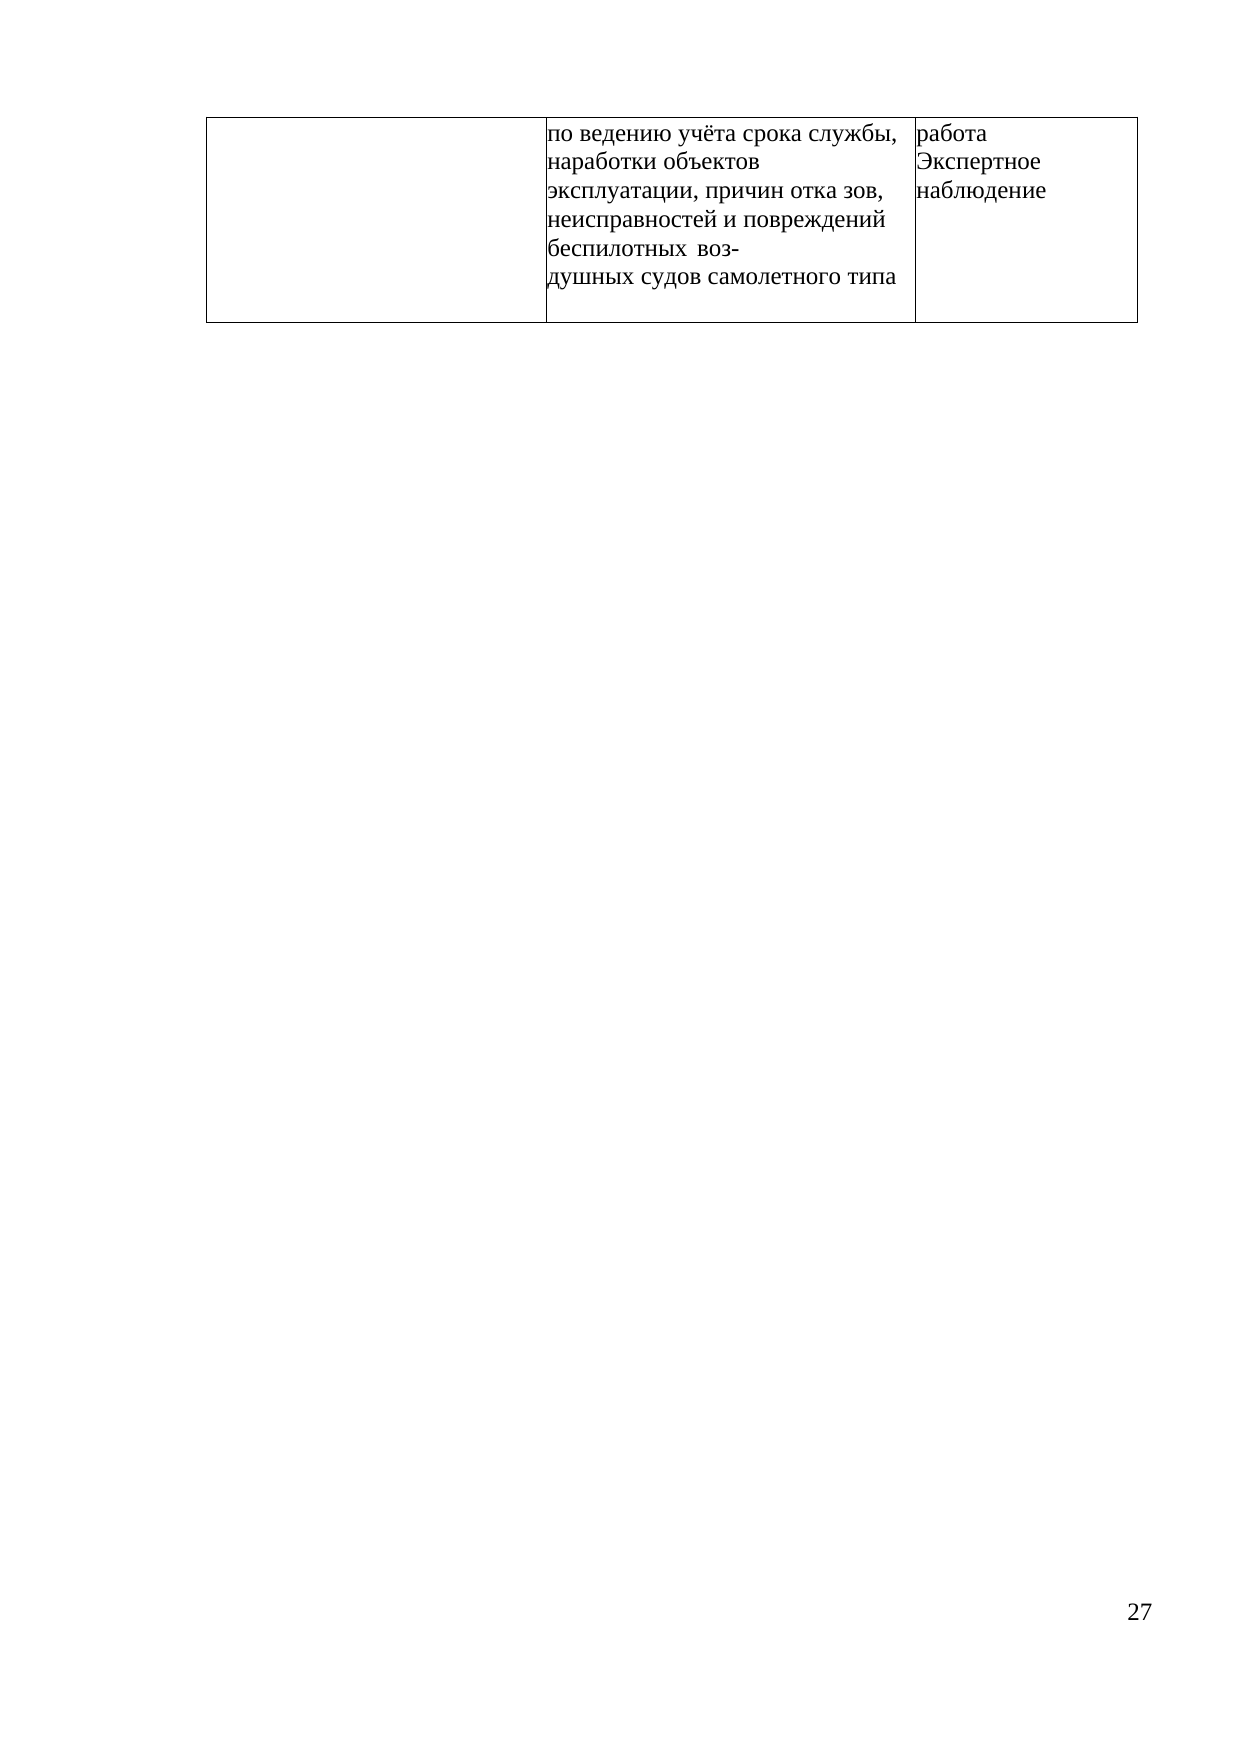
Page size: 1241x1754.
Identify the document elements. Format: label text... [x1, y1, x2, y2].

table_header [207, 118, 546, 322]
table_header по ведению учёта срока службы, наработки объектов эксплуатации, причин отка зов, неисправностей и повреждений беспилотных воз- душных судов самолетного типа [547, 118, 915, 322]
table_header работа Экспертное наблюдение [916, 118, 1137, 322]
